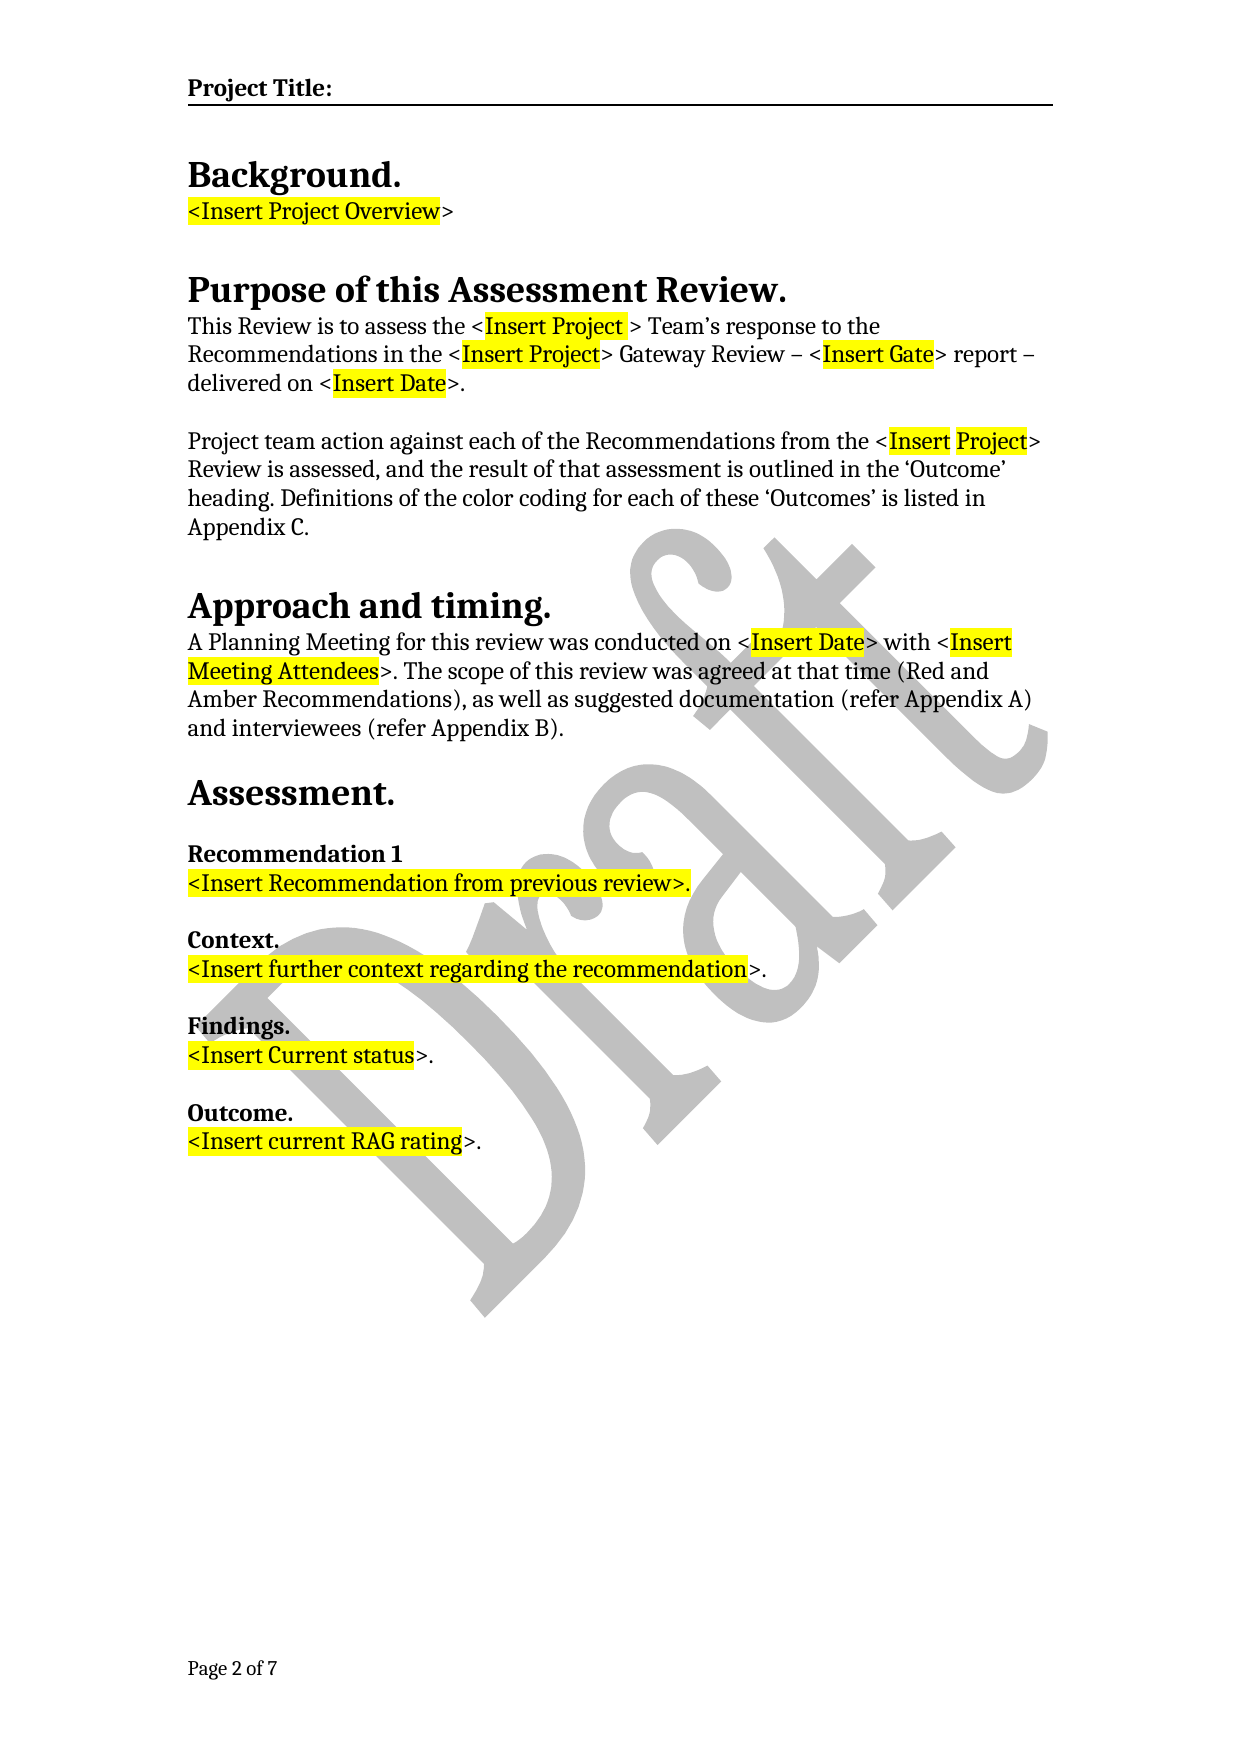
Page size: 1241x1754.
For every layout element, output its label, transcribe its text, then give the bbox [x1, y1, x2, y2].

text Context. [187, 926, 1053, 955]
text <Insert Current status>. [414, 1041, 1053, 1070]
text This Review is to assess the <Insert Project > Team’s response to the Recommendations in the <Insert Project> Gateway Review – <Insert Gate> report – delivered on <Insert Date>. [187, 312, 1053, 398]
text Findings. [187, 1012, 1053, 1041]
text Background. [187, 153, 1053, 197]
text <Insert current RAG rating>. [462, 1127, 1053, 1156]
text Project team action against each of the Recommendations from the <Insert Project> Review is assessed, and the result of that assessment is outlined in the ‘Outcome’ heading. Definitions of the color coding for each of these ‘Outcomes’ is listed in Appendix C. [187, 427, 1053, 542]
text Recommendation 1 [187, 840, 1053, 868]
text Outcome. [187, 1098, 1053, 1127]
text <Insert Recommendation from previous review>. [187, 868, 1053, 897]
text Approach and timing. [187, 585, 1053, 628]
text Assessment. [187, 772, 1053, 815]
text <Insert Project Overview> [440, 197, 1053, 225]
text <Insert further context regarding the recommendation>. [748, 955, 1053, 983]
text A Planning Meeting for this review was conducted on <Insert Date> with <Insert Meeting Attendees>. The scope of this review was agreed at that time (Red and Amber Recommendations), as well as suggested documentation (refer Appendix A) and interviewees (refer Appendix B). [187, 628, 1053, 743]
text Purpose of this Assessment Review. [187, 268, 1053, 312]
